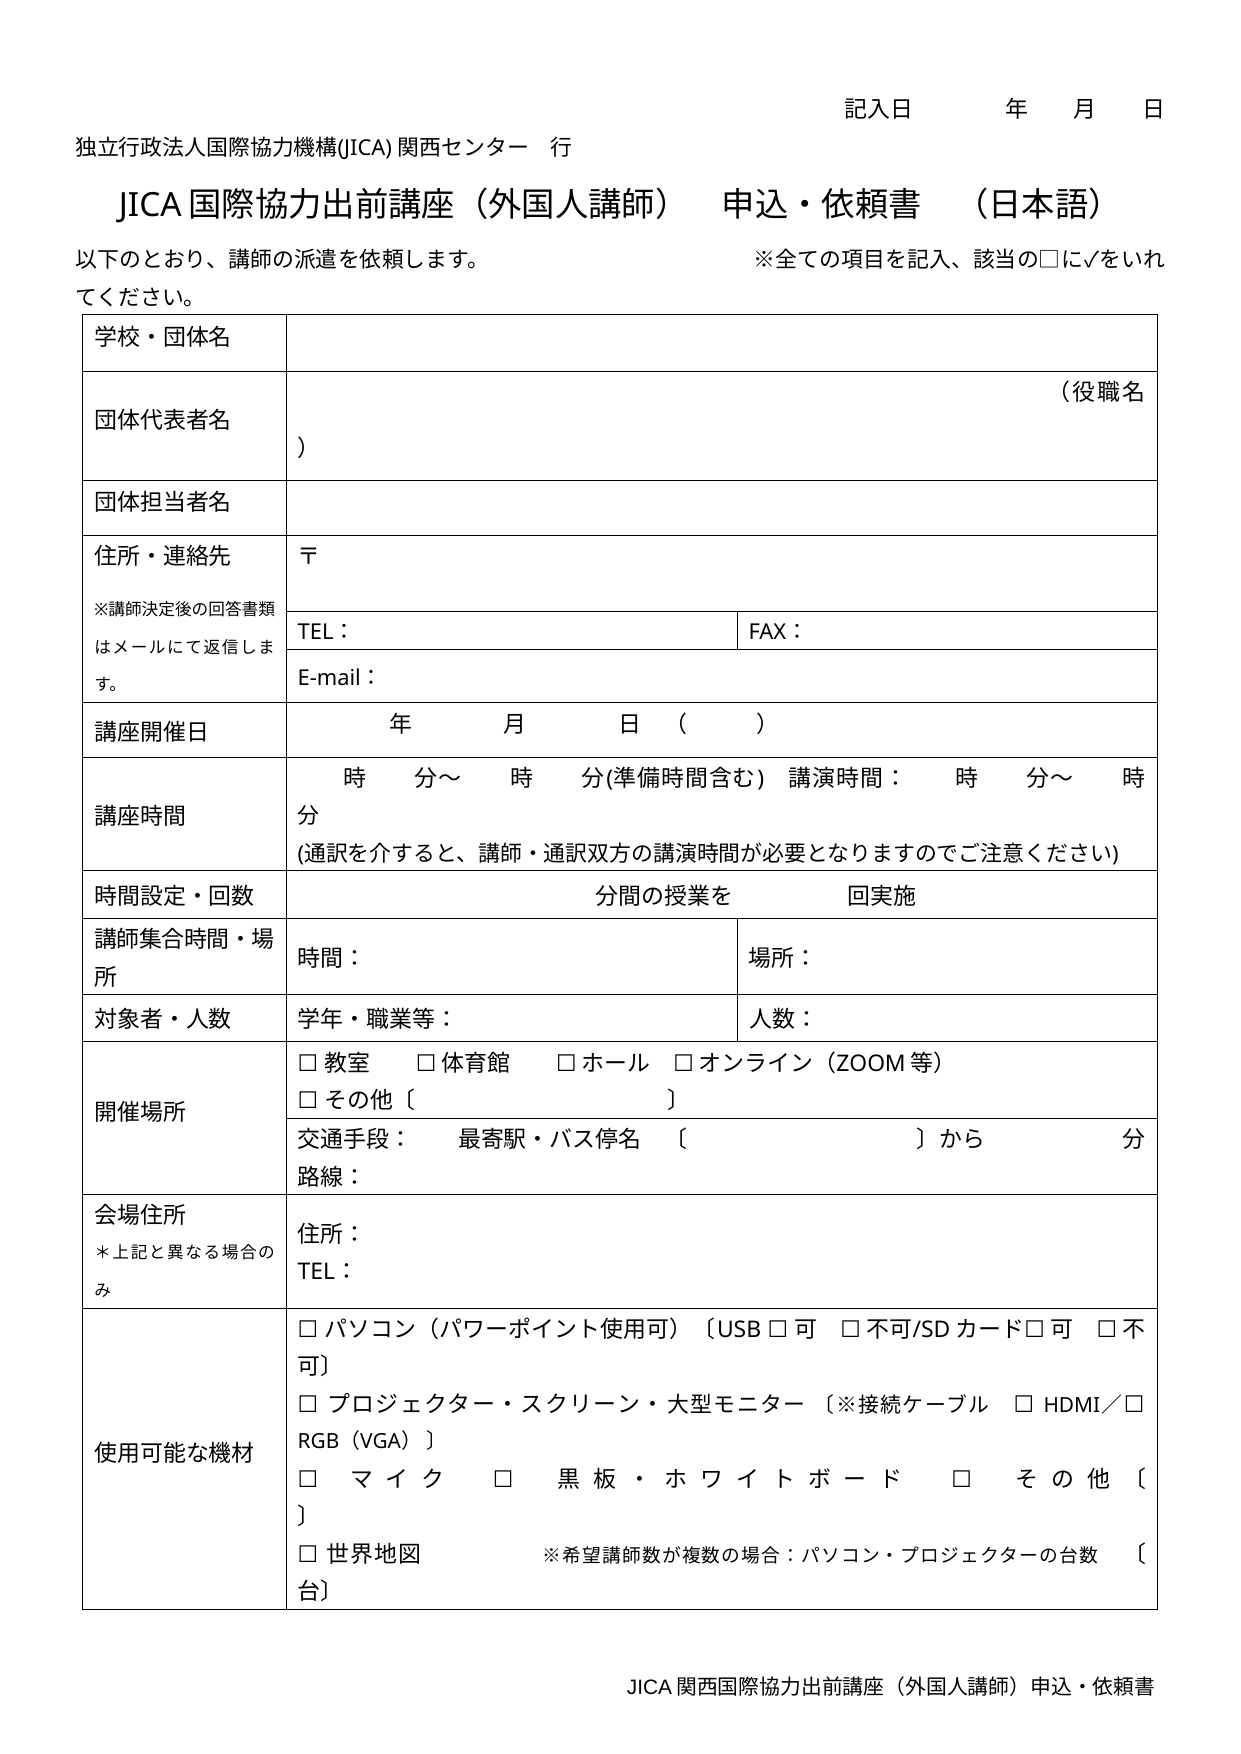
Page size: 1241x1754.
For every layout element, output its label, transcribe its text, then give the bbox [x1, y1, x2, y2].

table_cell 学年・職業等： [287, 995, 737, 1041]
table_cell 時間設定・回数 [83, 871, 286, 918]
table_cell 団体代表者名 [83, 372, 286, 480]
text 以下のとおり、講師の派遣を依頼します。 ※全ての項目を記入、該当の□に✓をいれてください。 [75, 239, 1165, 314]
table_cell 使用可能な機材 [83, 1309, 286, 1608]
text 独立行政法人国際協力機構(JICA) 関西センター 行 [75, 127, 1165, 164]
table_cell 開催場所 [83, 1042, 286, 1194]
table_cell 会場住所 ＊上記と異なる場合のみ [83, 1195, 286, 1307]
table_cell TEL： [287, 612, 737, 649]
table_cell 団体担当者名 [83, 481, 286, 534]
table_cell 教室 体育館 ホール オンライン（ZOOM等） その他〔 〕 [287, 1042, 1157, 1118]
table_cell 住所・連絡先 ※講師決定後の回答書類はメールにて返信します。 [83, 536, 286, 702]
table_cell 時 分～ 時 分(準備時間含む) 講演時間： 時 分～ 時 分 (通訳を介すると、講師・通訳双方の講演時間が必要となりますのでご注意ください) [287, 758, 1157, 870]
table_cell （役職名 ） [287, 372, 1157, 480]
table_cell 講座開催日 [83, 703, 286, 757]
text 記入日 年 月 日 [75, 89, 1165, 127]
table_cell 住所： TEL： [287, 1195, 1157, 1307]
table_header [287, 315, 1157, 371]
table_cell 講師集合時間・場所 [83, 919, 286, 994]
table_cell 場所： [738, 919, 1157, 994]
table_cell パソコン（パワーポイント使用可）〔USB 可 不可/SDカード 可 不可〕 プロジェクター・スクリーン・大型モニター 〔※接続ケーブル HDMI／ RGB（VGA） 〕 マイク 黒板・ホワイトボード その他〔 〕 世界地図 ※希望講師数が複数の場合：パソコン・プロジェクターの台数 〔 台〕 [287, 1309, 1157, 1608]
table_cell 分間の授業を 回実施 [287, 871, 1157, 918]
table_cell E-mail： [287, 650, 1157, 702]
table_cell 対象者・人数 [83, 995, 286, 1041]
table_header 学校・団体名 [83, 315, 286, 371]
table_cell 〒 [287, 536, 1157, 611]
table_cell 時間： [287, 919, 737, 994]
table_cell 講座時間 [83, 758, 286, 870]
table_cell 人数： [738, 995, 1157, 1041]
table_cell 年 月 日 （ ） [287, 703, 1157, 757]
table_cell [287, 481, 1157, 534]
table_cell FAX： [738, 612, 1157, 649]
table_cell 交通手段： 最寄駅・バス停名 〔 〕から 分 路線： [287, 1119, 1157, 1194]
text JICA国際協力出前講座（外国人講師） 申込・依頼書 （日本語） [75, 164, 1165, 239]
